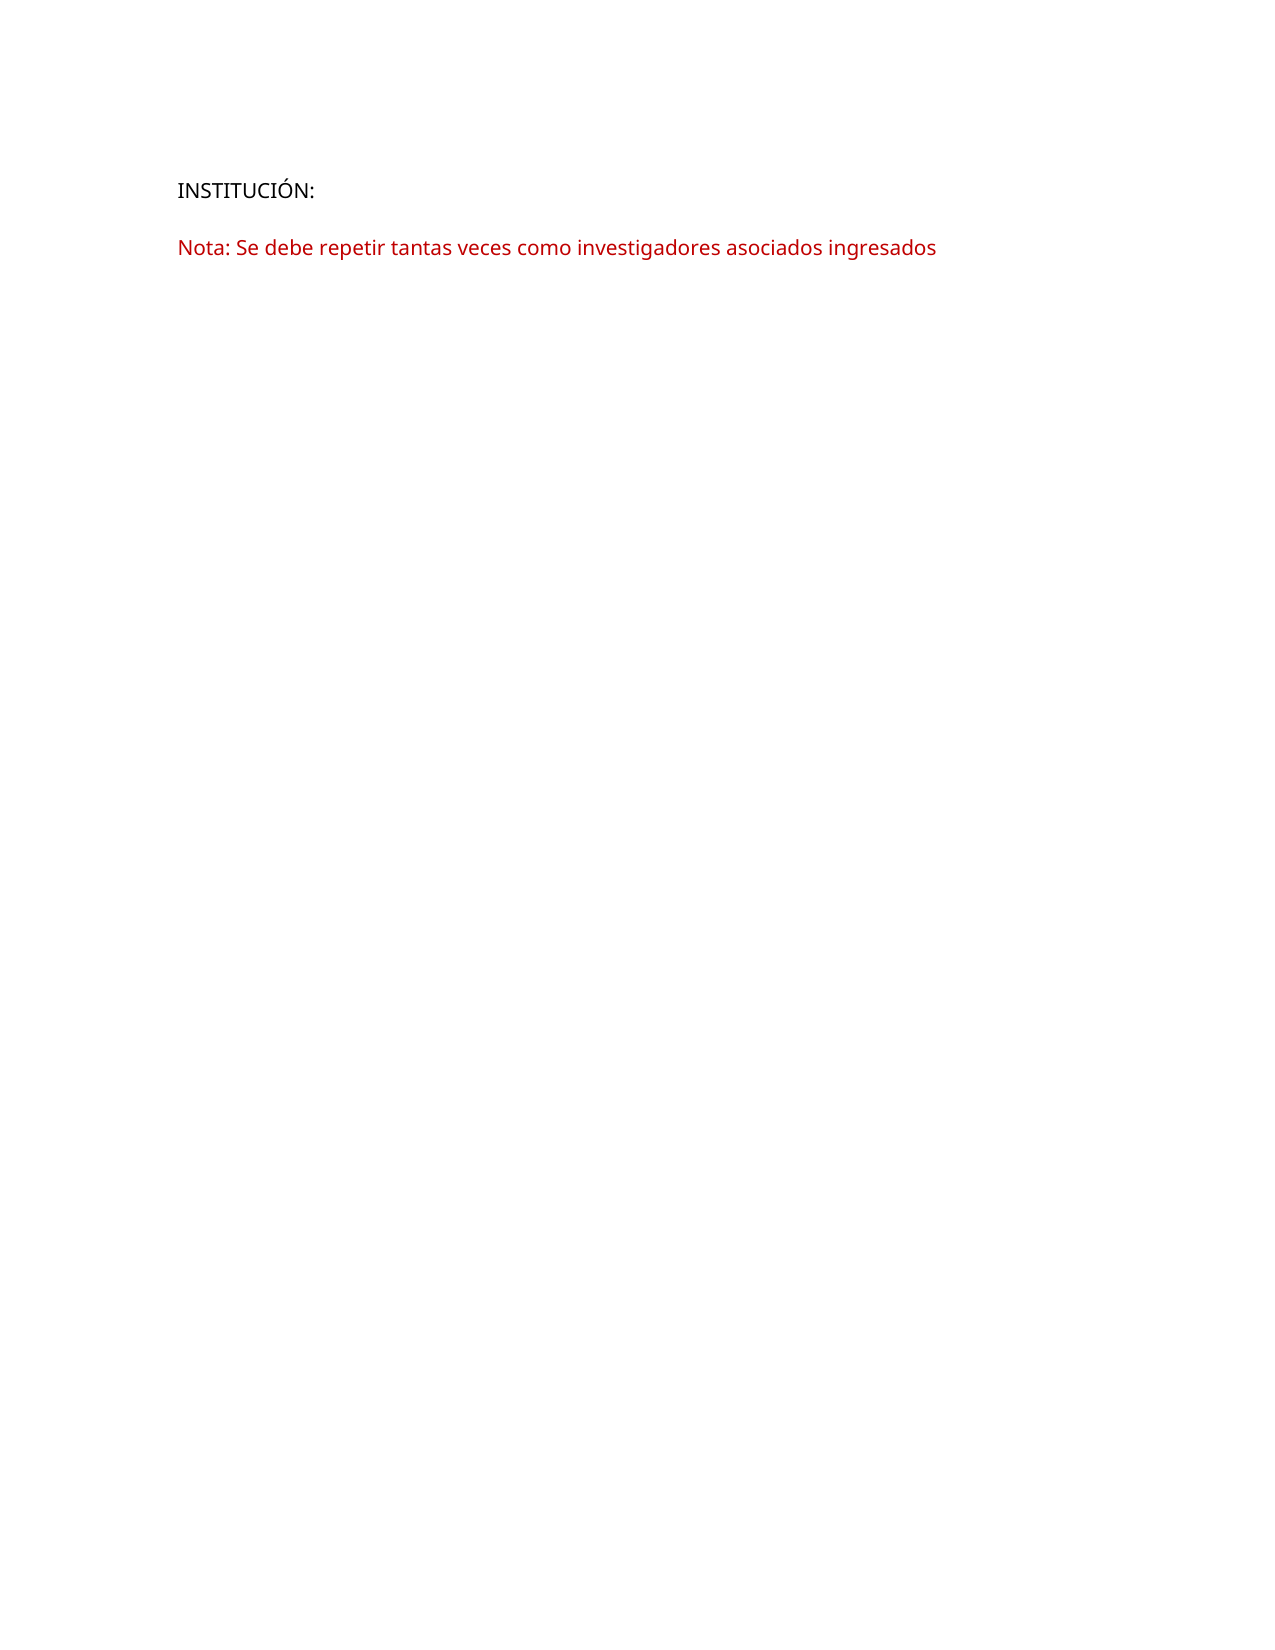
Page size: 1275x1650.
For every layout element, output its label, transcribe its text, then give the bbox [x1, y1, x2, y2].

text INSTITUCIÓN: [177, 176, 1098, 204]
text Nota: Se debe repetir tantas veces como investigadores asociados ingresados [177, 233, 1098, 261]
